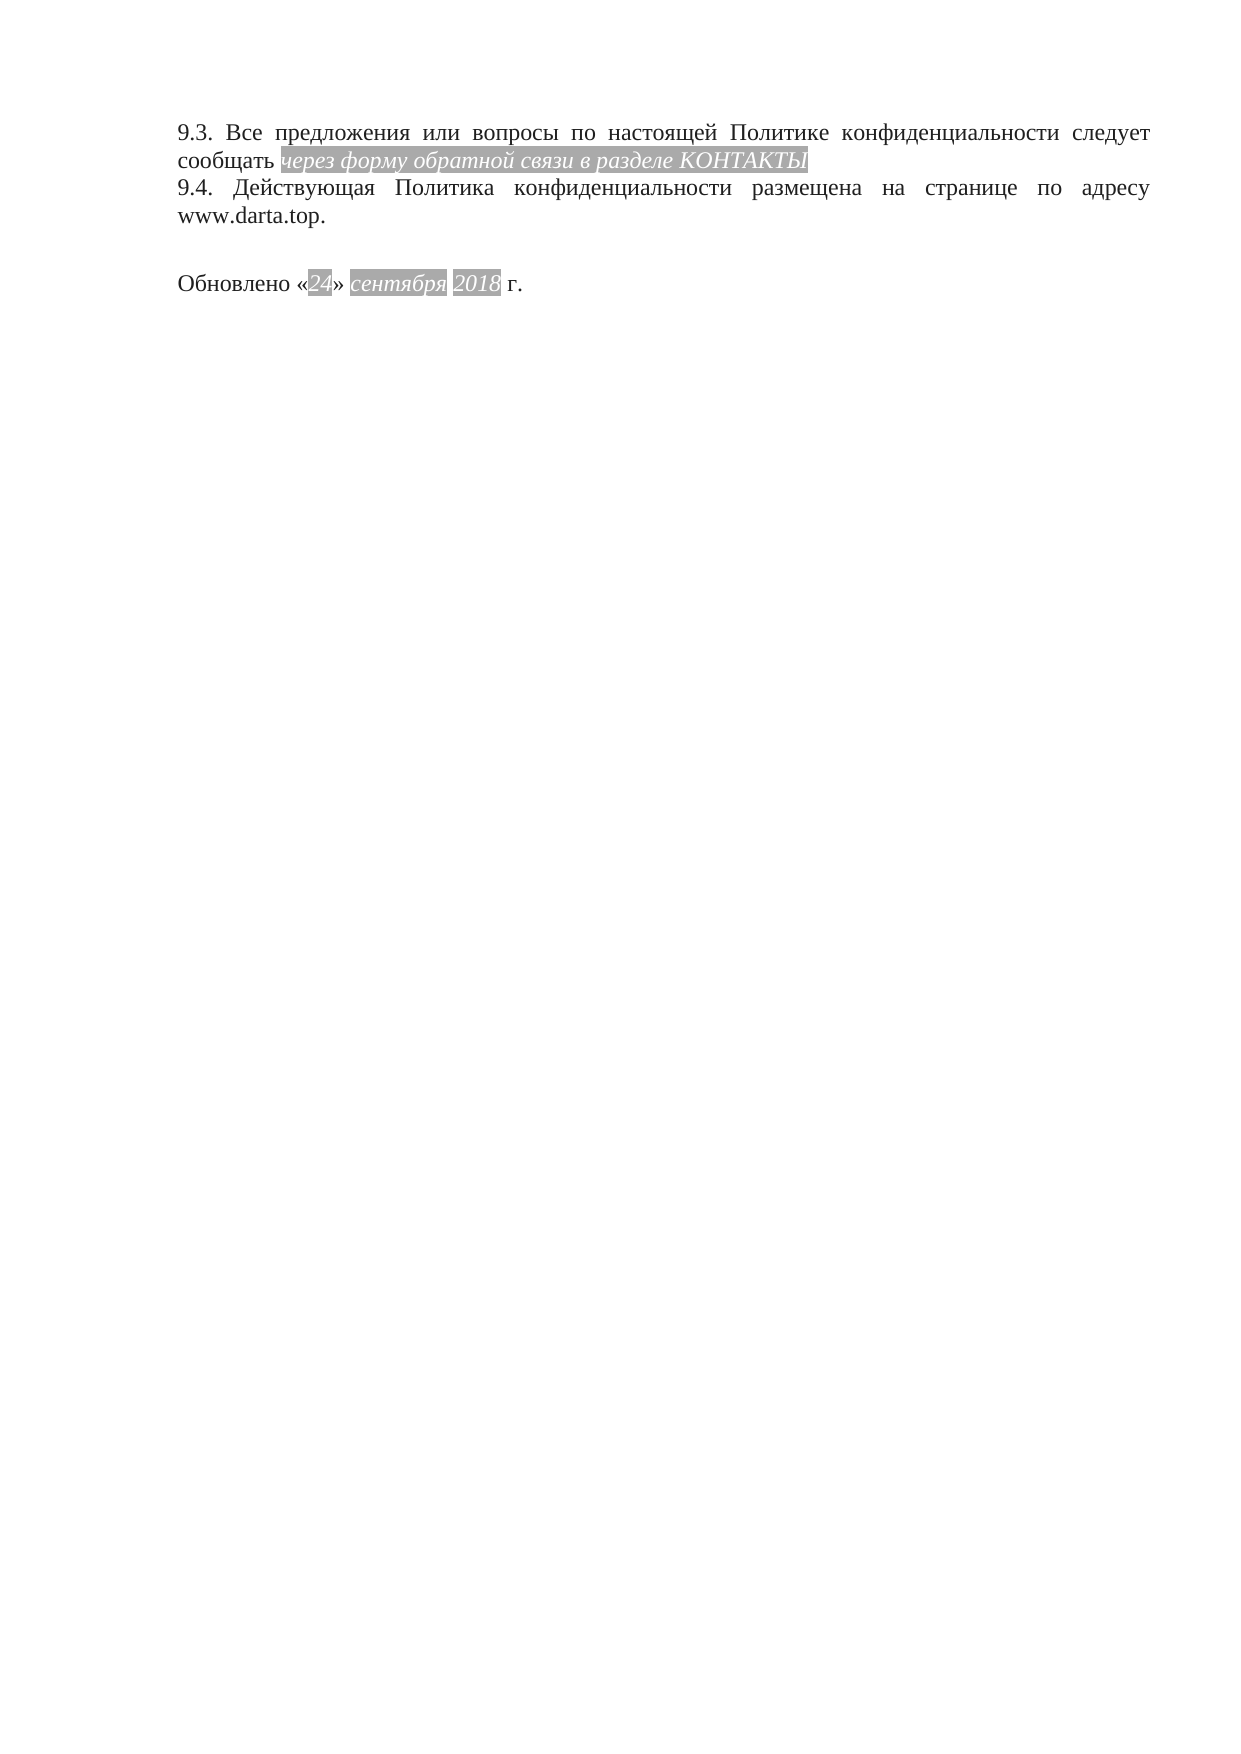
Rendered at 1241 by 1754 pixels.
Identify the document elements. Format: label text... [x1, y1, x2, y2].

text Обновлено «24» сентября 2018 г. [177, 269, 308, 296]
text 9.3. Все предложения или вопросы по настоящей Политике конфиденциальности следует сообщать через форму обратной связи в разделе КОНТАКТЫ [177, 118, 1152, 173]
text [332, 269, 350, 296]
text Обновлено «24» сентября 2018 г. [501, 269, 1152, 296]
text 9.4. Действующая Политика конфиденциальности размещена на странице по адресу www.darta.top. [177, 173, 1152, 228]
